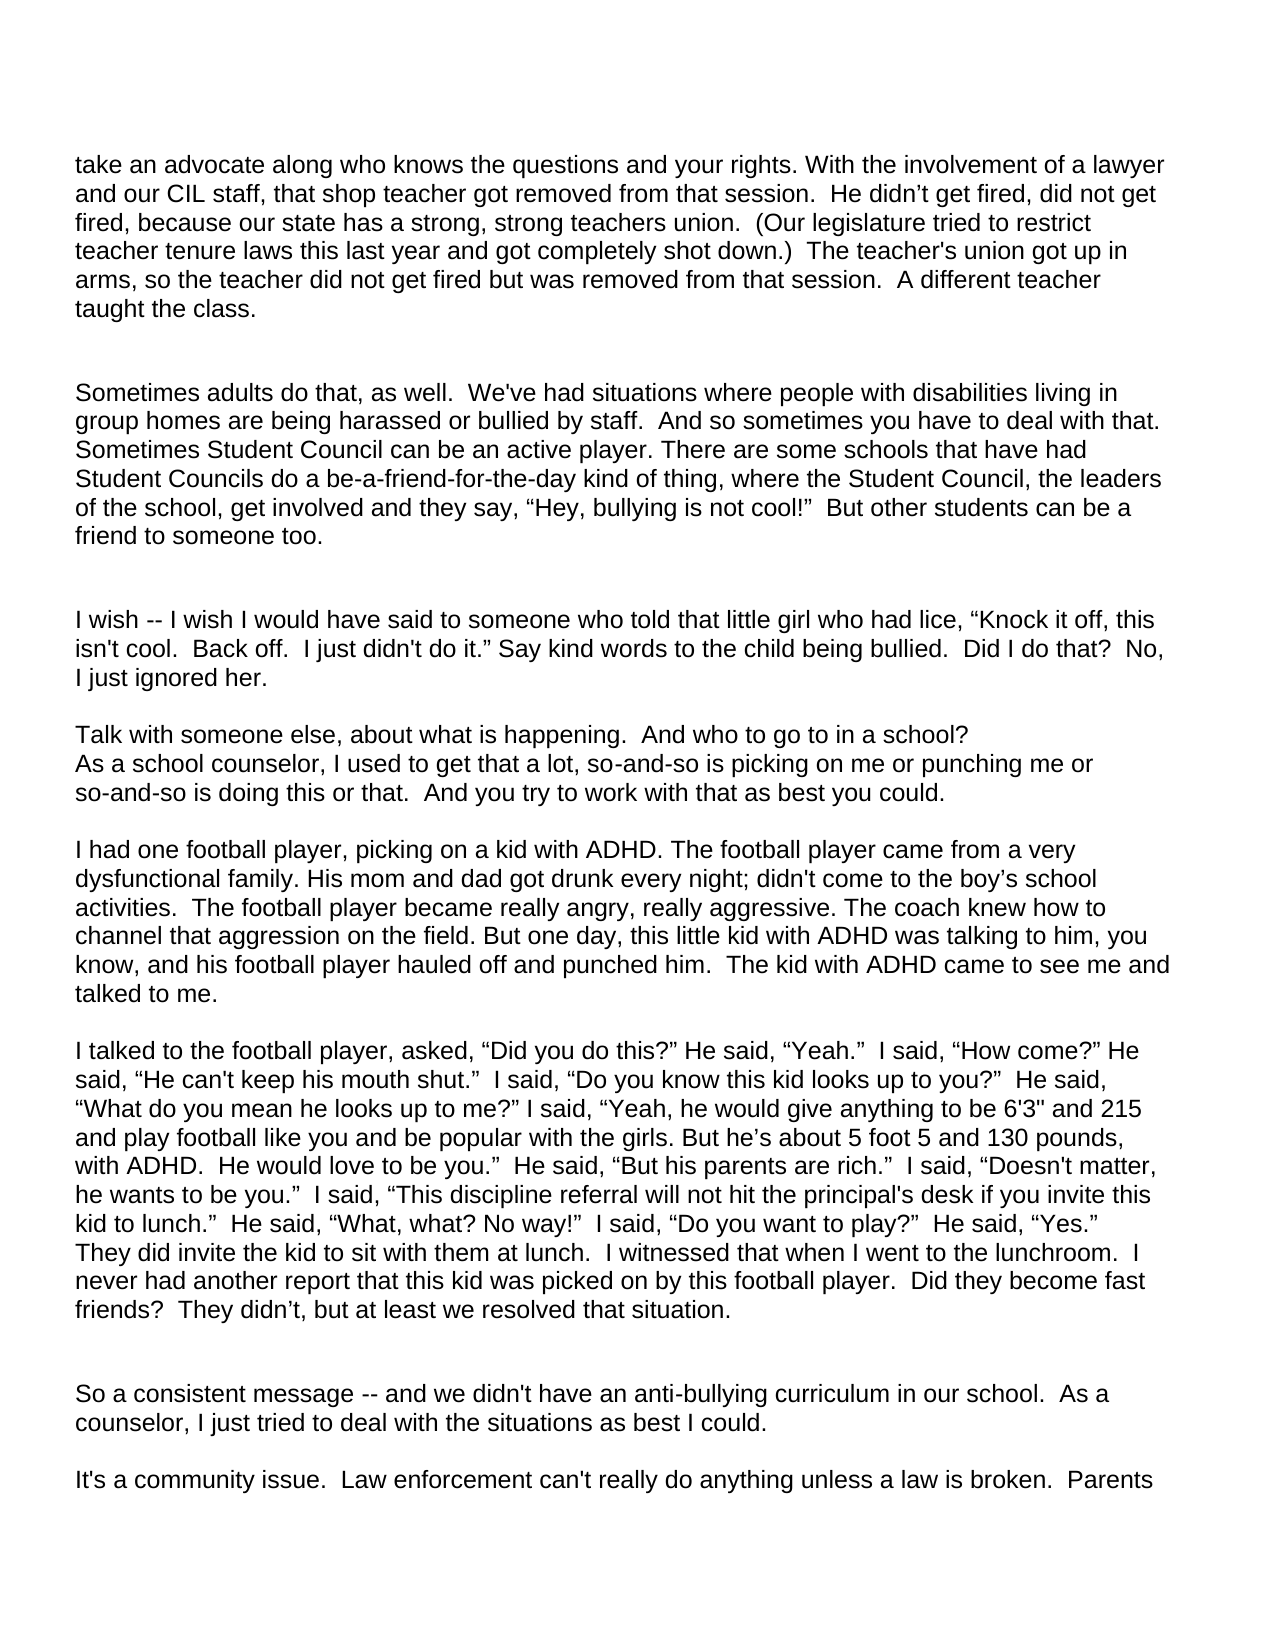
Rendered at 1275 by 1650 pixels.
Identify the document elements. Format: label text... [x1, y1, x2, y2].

text I talked to the football player, asked, “Did you do this?” He said, “Yeah.” I said, “How come?” He said, “He can't keep his mouth shut.” I said, “Do you know this kid looks up to you?” He said, “What do you mean he looks up to me?” I said, “Yeah, he would give anything to be 6'3" and 215 and play football like you and be popular with the girls. But he’s about 5 foot 5 and 130 pounds, with ADHD. He would love to be you.” He said, “But his parents are rich.” I said, “Doesn't matter, he wants to be you.” I said, “This discipline referral will not hit the principal's desk if you invite this kid to lunch.” He said, “What, what? No way!” I said, “Do you want to play?” He said, “Yes.” [75, 1036, 1172, 1237]
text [75, 150, 1172, 322]
text I had one football player, picking on a kid with ADHD. The football player came from a very dysfunctional family. His mom and dad got drunk every night; didn't come to the boy’s school activities. The football player became really angry, really aggressive. The coach knew how to channel that aggression on the field. But one day, this little kid with ADHD was talking to him, you know, and his football player hauled off and punched him. The kid with ADHD came to see me and talked to me. [75, 835, 1172, 1007]
text Sometimes adults do that, as well. We've had situations where people with disabilities living in group homes are being harassed or bullied by staff. And so sometimes you have to deal with that. [75, 377, 1172, 435]
text As a school counselor, I used to get that a lot, so-and-so is picking on me or punching me or so-and-so is doing this or that. And you try to work with that as best you could. [75, 749, 1172, 806]
text They did invite the kid to sit with them at lunch. I witnessed that when I went to the lunchroom. I never had another report that this kid was picked on by this football player. Did they become fast friends? They didn’t, but at least we resolved that situation. [75, 1237, 1172, 1324]
text So a consistent message -- and we didn't have an anti-bullying curriculum in our school. As a counselor, I just tried to deal with the situations as best I could. [75, 1379, 1172, 1436]
text Sometimes Student Council can be an active player. There are some schools that have had Student Councils do a be-a-friend-for-the-day kind of thing, where the Student Council, the leaders of the school, get involved and they say, “Hey, bullying is not cool!” But other students can be a friend to someone too. [75, 435, 1172, 550]
text I wish -- I wish I would have said to someone who told that little girl who had lice, “Knock it off, this isn't cool. Back off. I just didn't do it.” Say kind words to the child being bullied. Did I do that? No, I just ignored her. [75, 605, 1172, 691]
text Talk with someone else, about what is happening. And who to go to in a school? [75, 720, 1172, 749]
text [75, 1465, 1172, 1494]
